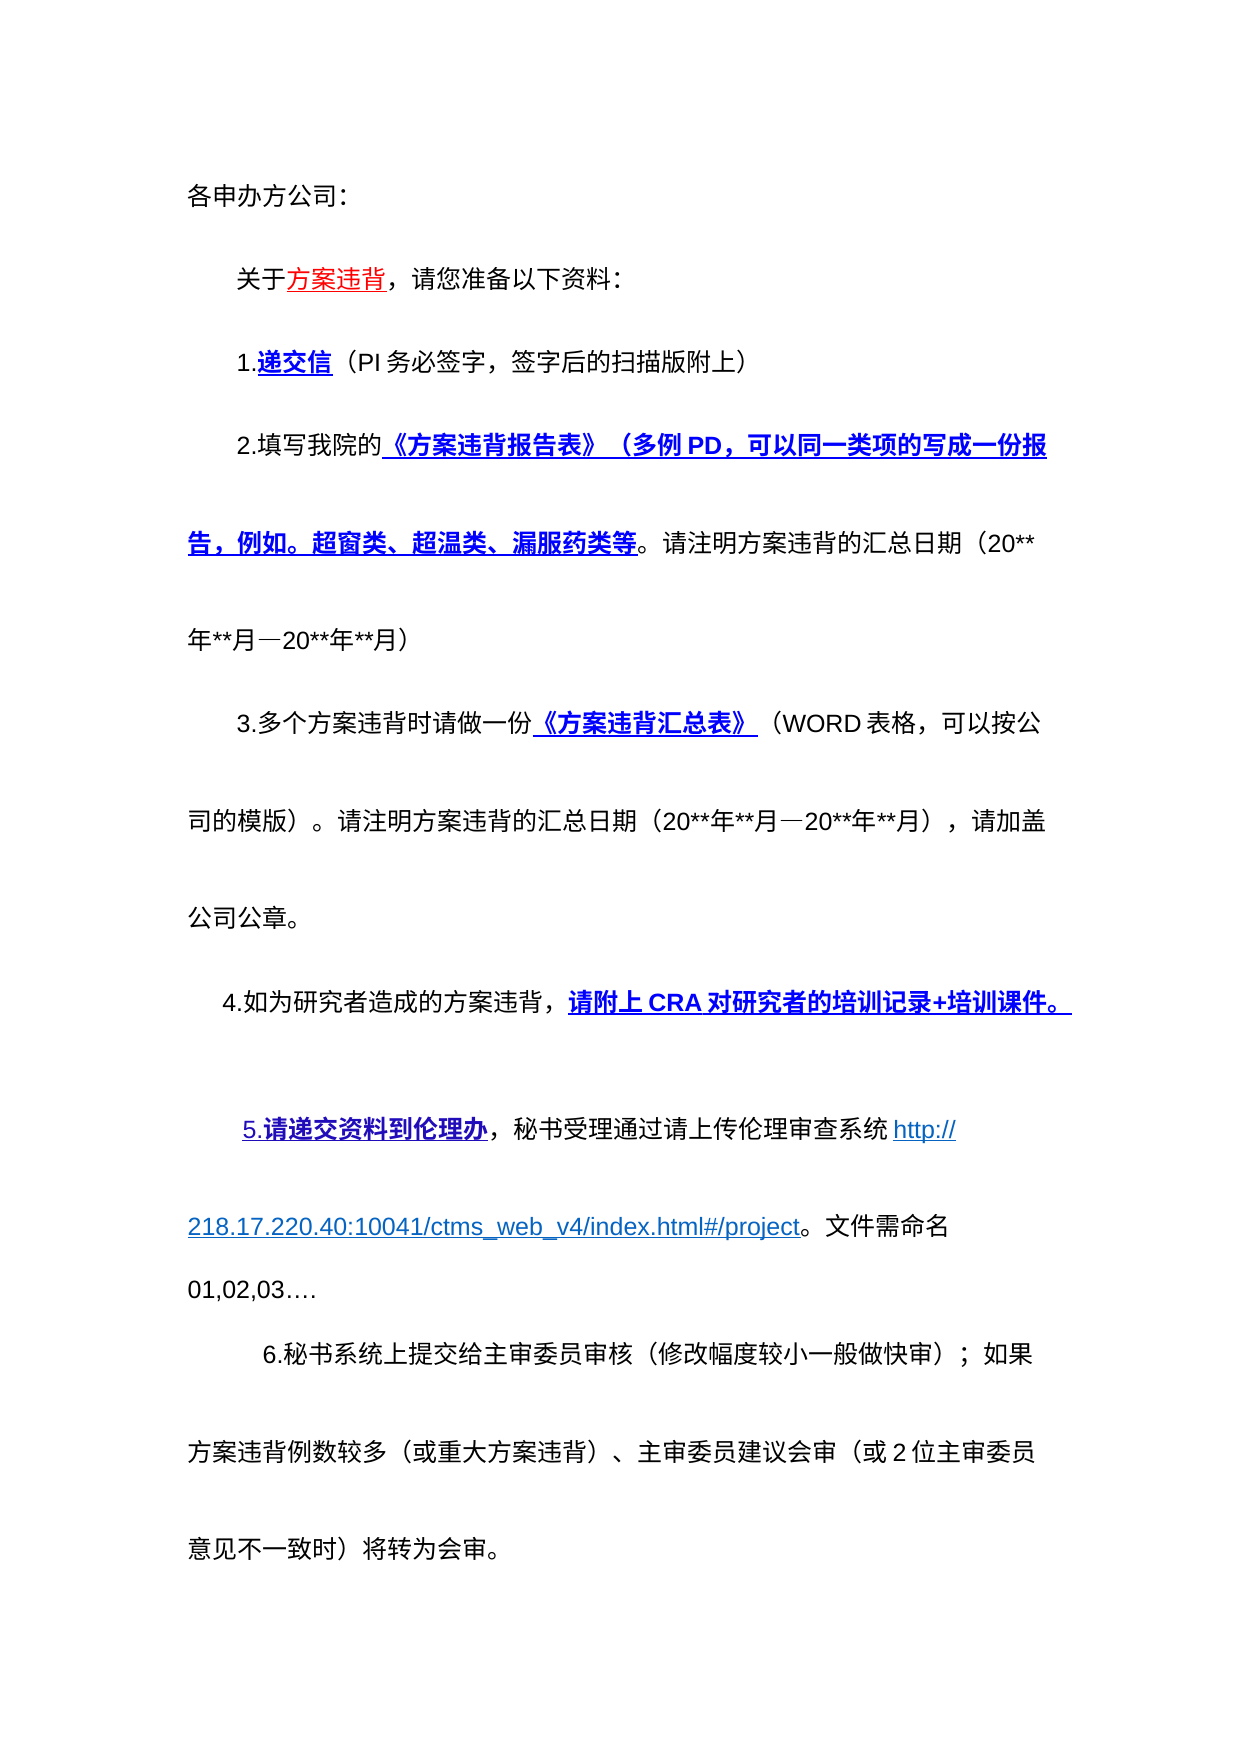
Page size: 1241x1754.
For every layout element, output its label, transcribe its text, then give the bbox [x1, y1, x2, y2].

text 6.秘书系统上提交给主审委员审核（修改幅度较小一般做快审）；如果方案违背例数较多（或重大方案违背）、主审委员建议会审（或2位主审委员意见不一致时）将转为会审。 [187, 1320, 1053, 1580]
text 2.填写我院的《方案违背报告表》（多例PD，可以同一类项的写成一份报告，例如。超窗类、超温类、漏服药类等。请注明方案违背的汇总日期（20**年**月—20**年**月） [187, 411, 1053, 671]
text 各申办方公司： [187, 162, 1053, 227]
text 3.多个方案违背时请做一份《方案违背汇总表》（WORD表格，可以按公司的模版）。请注明方案违背的汇总日期（20**年**月—20**年**月），请加盖公司公章。 [187, 689, 1053, 949]
text 关于方案违背，请您准备以下资料： [187, 245, 1053, 310]
text 1.递交信（PI务必签字，签字后的扫描版附上） [187, 328, 1053, 393]
text 4.如为研究者造成的方案违背，请附上CRA对研究者的培训记录+培训课件。 [187, 968, 1053, 1081]
text 5.请递交资料到伦理办，秘书受理通过请上传伦理审查系统http://218.17.220.40:10041/ctms_web_v4/index.html#/project。文件需命名01,02,03…. [187, 1095, 1053, 1306]
